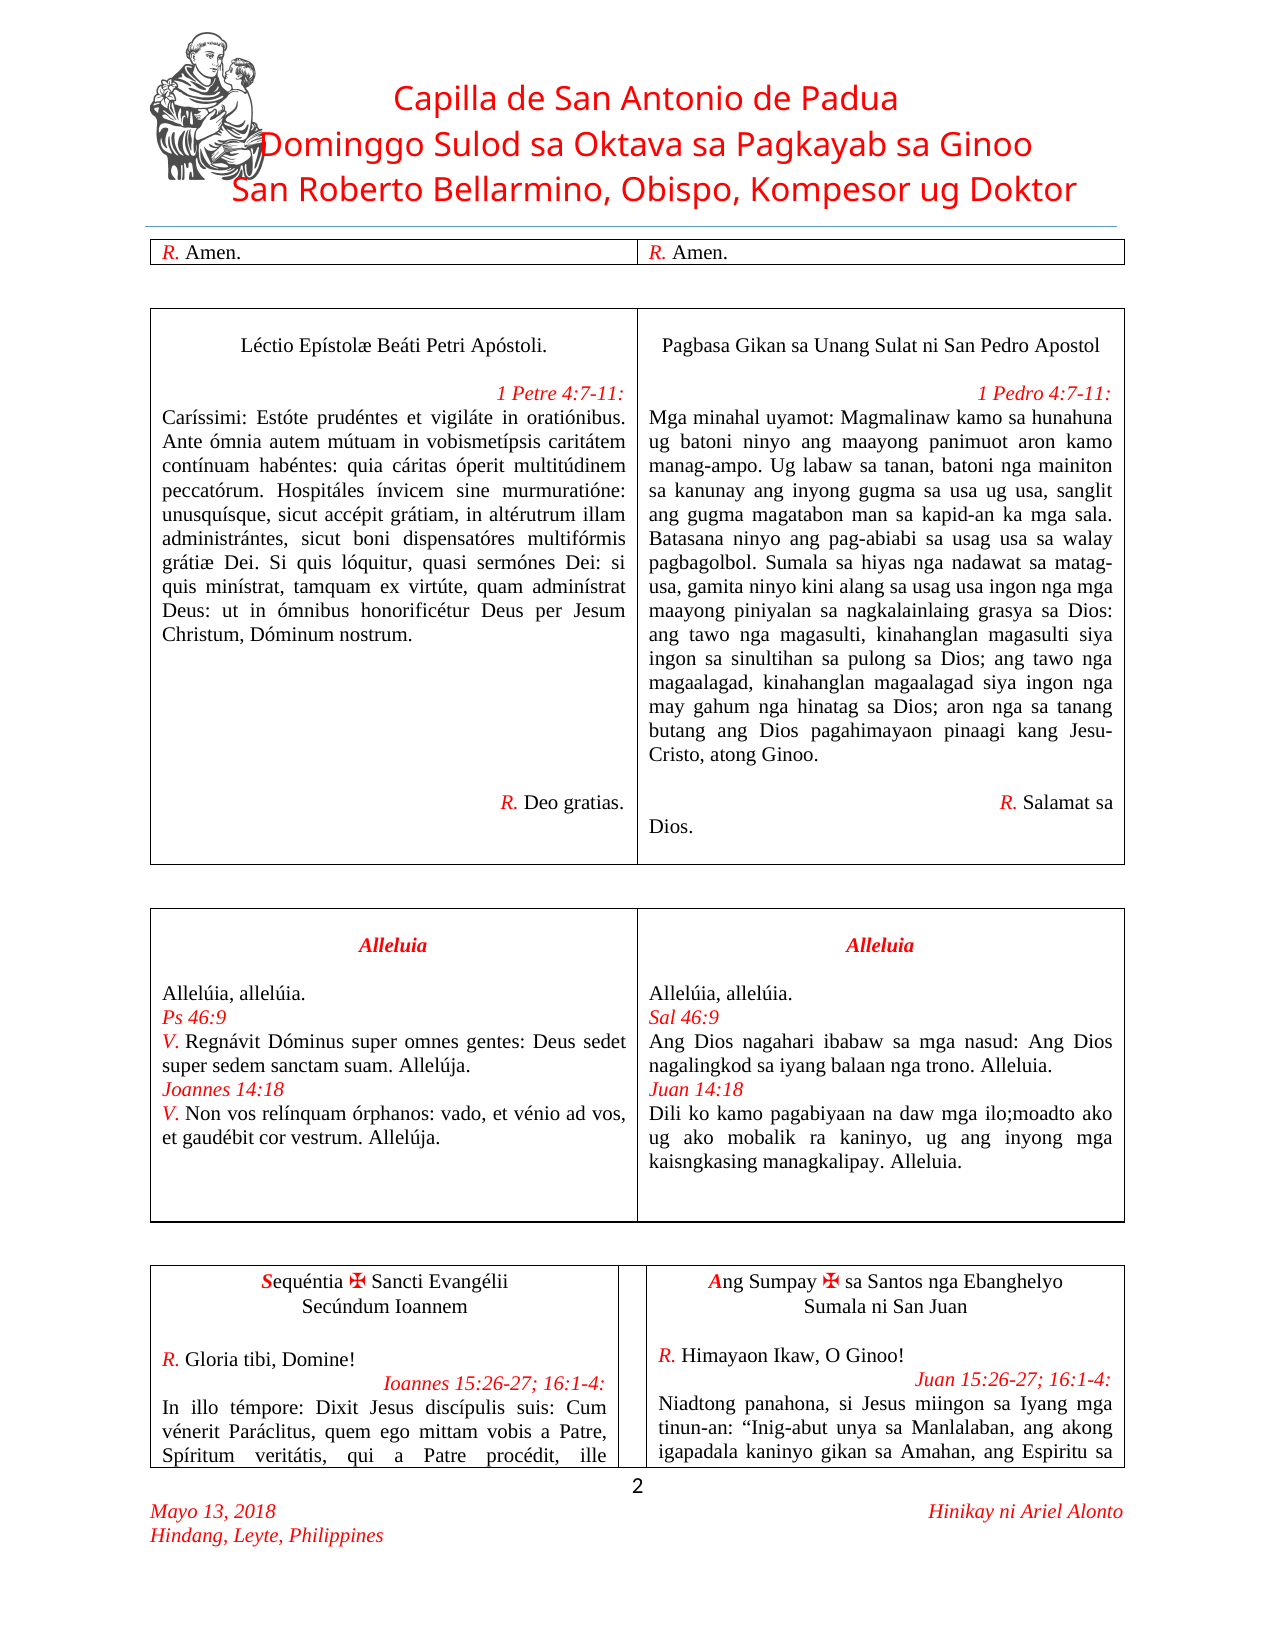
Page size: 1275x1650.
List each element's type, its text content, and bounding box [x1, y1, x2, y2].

table_header [619, 1266, 646, 1467]
table_header Léctio Epístolæ Beáti Petri Apóstoli. 1 Petre 4:7-11: Caríssimi: Estóte prudéntes et vigiláte in oratiónibus. Ante ómnia autem mútuam in vobismetípsis caritátem contínuam habéntes: quia cáritas óperit multitúdinem peccatórum. Hospitáles ínvicem sine murmuratióne: unusquísque, sicut accépit grátiam, in altérutrum illam administrántes, sicut boni dispensatóres multifórmis grátiæ Dei. Si quis lóquitur, quasi sermónes Dei: si quis minístrat, tamquam ex virtúte, quam adminístrat Deus: ut in ómnibus honorificétur Deus per Jesum Christum, Dóminum nostrum. R. Deo gratias. [151, 309, 637, 864]
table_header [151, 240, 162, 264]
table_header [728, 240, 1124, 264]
table_header Pagbasa Gikan sa Unang Sulat ni San Pedro Apostol 1 Pedro 4:7-11: Mga minahal uyamot: Magmalinaw kamo sa hunahuna ug batoni ninyo ang maayong panimuot aron kamo manag-ampo. Ug labaw sa tanan, batoni nga mainiton sa kanunay ang inyong gugma sa usa ug usa, sanglit ang gugma magatabon man sa kapid-an ka mga sala. Batasana ninyo ang pag-abiabi sa usag usa sa walay pagbagolbol. Sumala sa hiyas nga nadawat sa matag-usa, gamita ninyo kini alang sa usag usa ingon nga mga maayong piniyalan sa nagkalainlaing grasya sa Dios: ang tawo nga magasulti, kinahanglan magasulti siya ingon sa sinultihan sa pulong sa Dios; ang tawo nga magaalagad, kinahanglan magaalagad siya ingon nga may gahum nga hinatag sa Dios; aron nga sa tanang butang ang Dios pagahimayaon pinaagi kang Jesu-Cristo, atong Ginoo. R. Salamat sa Dios. [638, 309, 1124, 864]
picture [264, 135, 272, 153]
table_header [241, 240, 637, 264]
picture [150, 22, 272, 189]
table_header Alleluia Allelúia, allelúia. Ps 46:9 V. Regnávit Dóminus super omnes gentes: Deus sedet super sedem sanctam suam. Allelúja. Joannes 14:18 V. Non vos relínquam órphanos: vado, et vénio ad vos, et gaudébit cor vestrum. Allelúja. [151, 909, 637, 1221]
table_header Alleluia Allelúia, allelúia. Sal 46:9 Ang Dios nagahari ibabaw sa mga nasud: Ang Dios nagalingkod sa iyang balaan nga trono. Alleluia. Juan 14:18 Dili ko kamo pagabiyaan na daw mga ilo;moadto ako ug ako mobalik ra kaninyo, ug ang inyong mga kaisngkasing managkalipay. Alleluia. [638, 909, 1124, 1221]
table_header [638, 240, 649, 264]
